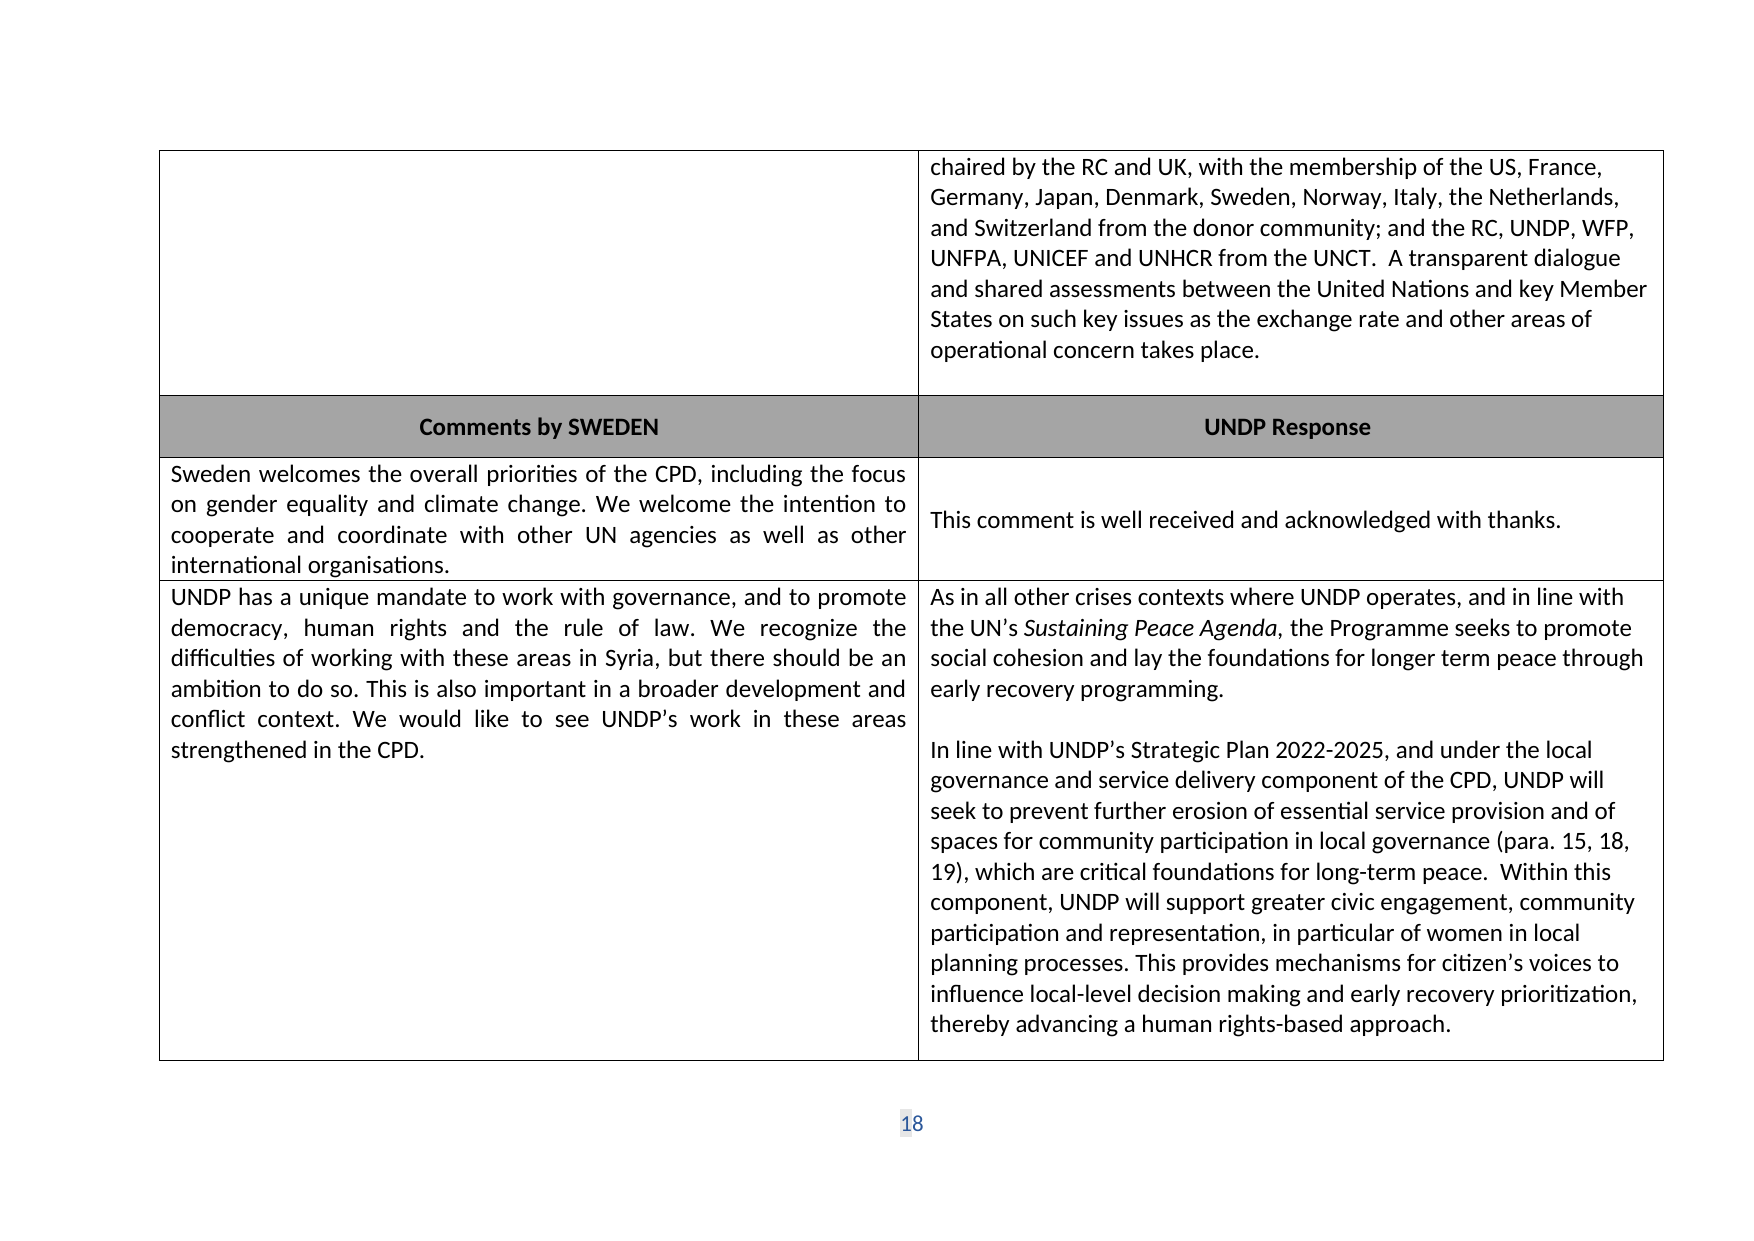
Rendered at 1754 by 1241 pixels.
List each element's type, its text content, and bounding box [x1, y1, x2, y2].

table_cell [919, 151, 1663, 395]
table_cell This comment is well received and acknowledged with thanks. [919, 458, 1663, 580]
table_cell Sweden welcomes the overall priorities of the CPD, including the focus on gender equality and climate change. We welcome the intention to cooperate and coordinate with other UN agencies as well as other international organisations. [160, 458, 918, 580]
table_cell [160, 151, 918, 395]
table_cell UNDP Response [919, 396, 1663, 457]
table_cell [160, 581, 918, 1060]
table_cell Comments by SWEDEN [160, 396, 918, 457]
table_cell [919, 581, 1663, 1060]
